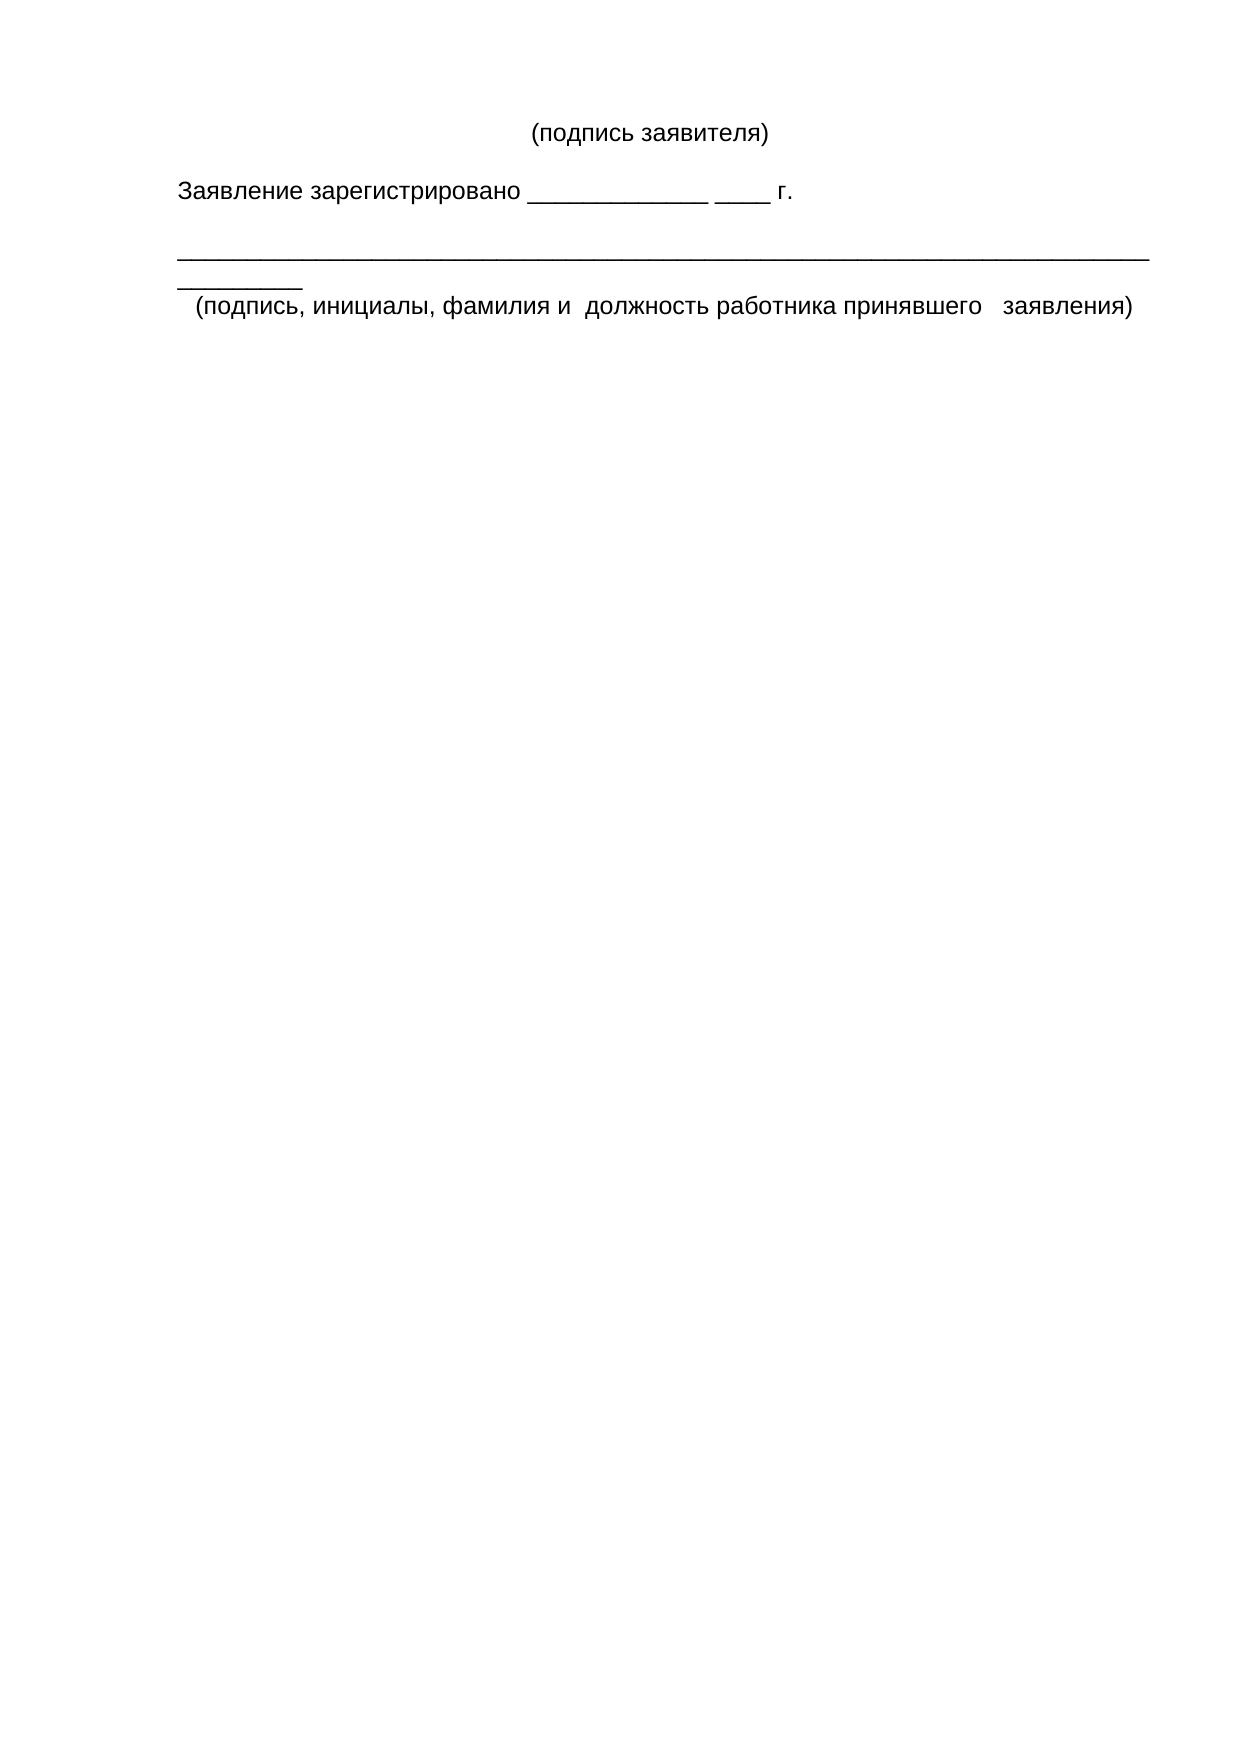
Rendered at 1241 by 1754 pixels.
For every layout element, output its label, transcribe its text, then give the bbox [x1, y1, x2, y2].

text (подпись заявителя) [177, 118, 1152, 147]
text _______________________________________________________________________________ [177, 233, 1152, 291]
text (подпись, инициалы, фамилия и должность работника принявшего заявления) [177, 291, 1152, 319]
text Заявление зарегистрировано _____________ ____ г. [177, 176, 1152, 204]
